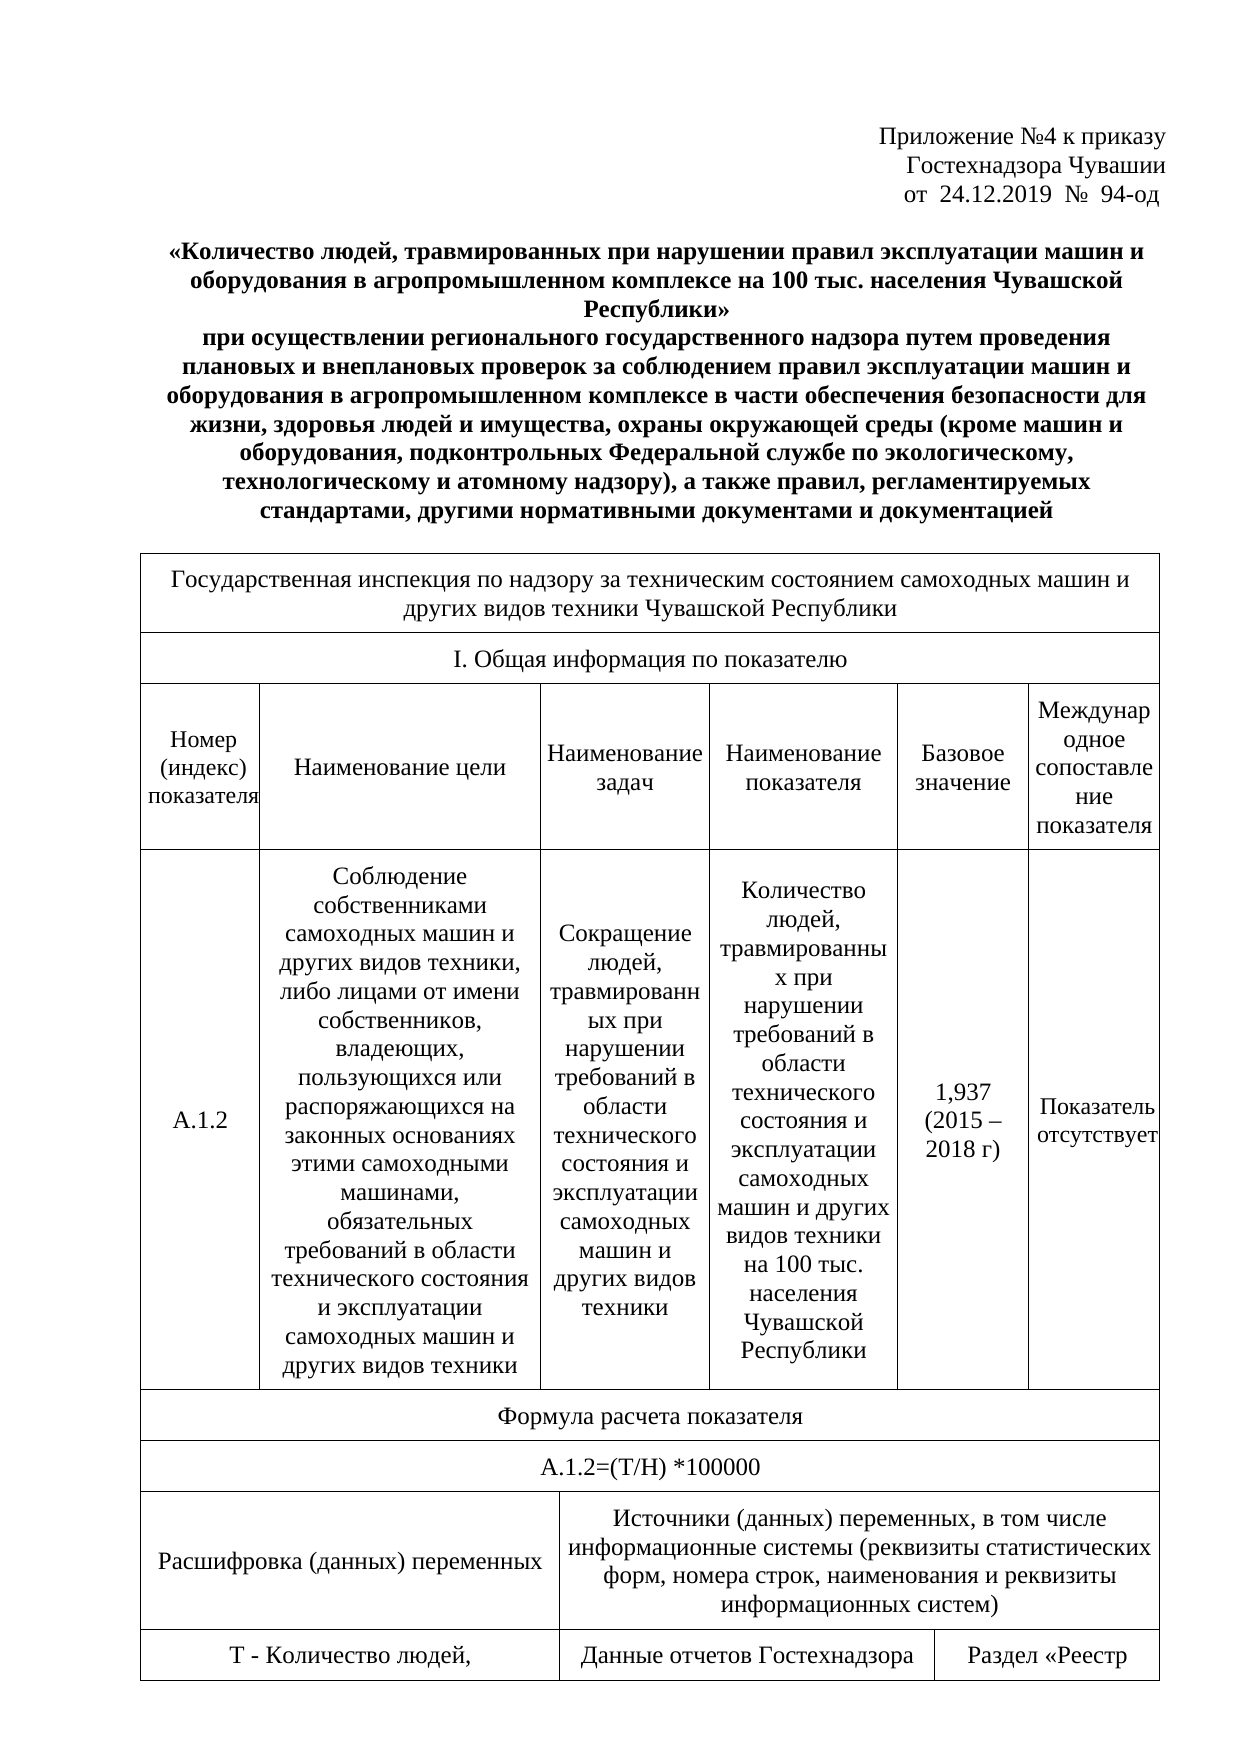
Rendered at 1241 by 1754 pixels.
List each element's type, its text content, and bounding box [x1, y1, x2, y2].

text Гостехнадзора Чувашии [147, 150, 1166, 179]
table_cell Номер (индекс) показателя [141, 684, 259, 849]
table_cell Сокращение людей, травмированных при нарушении требований в области технического состояния и эксплуатации самоходных машин и других видов техники [541, 850, 709, 1389]
table_cell Показатель отсутствует [1029, 850, 1159, 1389]
table_cell I. Общая информация по показателю [141, 633, 1159, 683]
text Приложение №4 к приказу [147, 121, 1166, 150]
text «Количество людей, травмированных при нарушении правил эксплуатации машин и оборудования в агропромышленном комплексе на 100 тыс. населения Чувашской Республики» [147, 236, 1166, 322]
table_cell Количество людей, травмированных при нарушении требований в области технического состояния и эксплуатации самоходных машин и других видов техники на 100 тыс. населения Чувашской Республики [710, 850, 897, 1389]
table_header Государственная инспекция по надзору за техническим состоянием самоходных машин и других видов техники Чувашской Республики [141, 554, 1159, 632]
table_cell Соблюдение собственниками самоходных машин и других видов техники, либо лицами от имени собственников, владеющих, пользующихся или распоряжающихся на законных основаниях этими самоходными машинами, обязательных требований в области технического состояния и эксплуатации самоходных машин и других видов техники [260, 850, 540, 1389]
text от 24.12.2019 № 94-од [147, 179, 1166, 207]
table_cell Наименование цели [260, 684, 540, 849]
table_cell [141, 1630, 559, 1679]
table_cell А.1.2=(Т/Н) *100000 [141, 1441, 1159, 1491]
table_cell Международное сопоставление показателя [1029, 684, 1159, 849]
table_cell Наименование показателя [710, 684, 897, 849]
table_cell А.1.2 [141, 850, 259, 1389]
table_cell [560, 1630, 934, 1679]
table_cell Источники (данных) переменных, в том числе информационные системы (реквизиты статистических форм, номера строк, наименования и реквизиты информационных систем) [560, 1492, 1159, 1628]
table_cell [935, 1630, 1159, 1679]
table_cell Расшифровка (данных) переменных [141, 1492, 559, 1628]
table_cell 1,937 (2015 – 2018 г) [898, 850, 1028, 1389]
table_cell Наименование задач [541, 684, 709, 849]
text при осуществлении регионального государственного надзора путем проведения плановых и внеплановых проверок за соблюдением правил эксплуатации машин и оборудования в агропромышленном комплексе в части обеспечения безопасности для жизни, здоровья людей и имущества, охраны окружающей среды (кроме машин и оборудования, подконтрольных Федеральной службе по экологическому, технологическому и атомному надзору), а также правил, регламентируемых стандартами, другими нормативными документами и документацией [147, 322, 1166, 524]
table_cell Базовое значение [898, 684, 1028, 849]
table_cell Формула расчета показателя [141, 1390, 1159, 1440]
